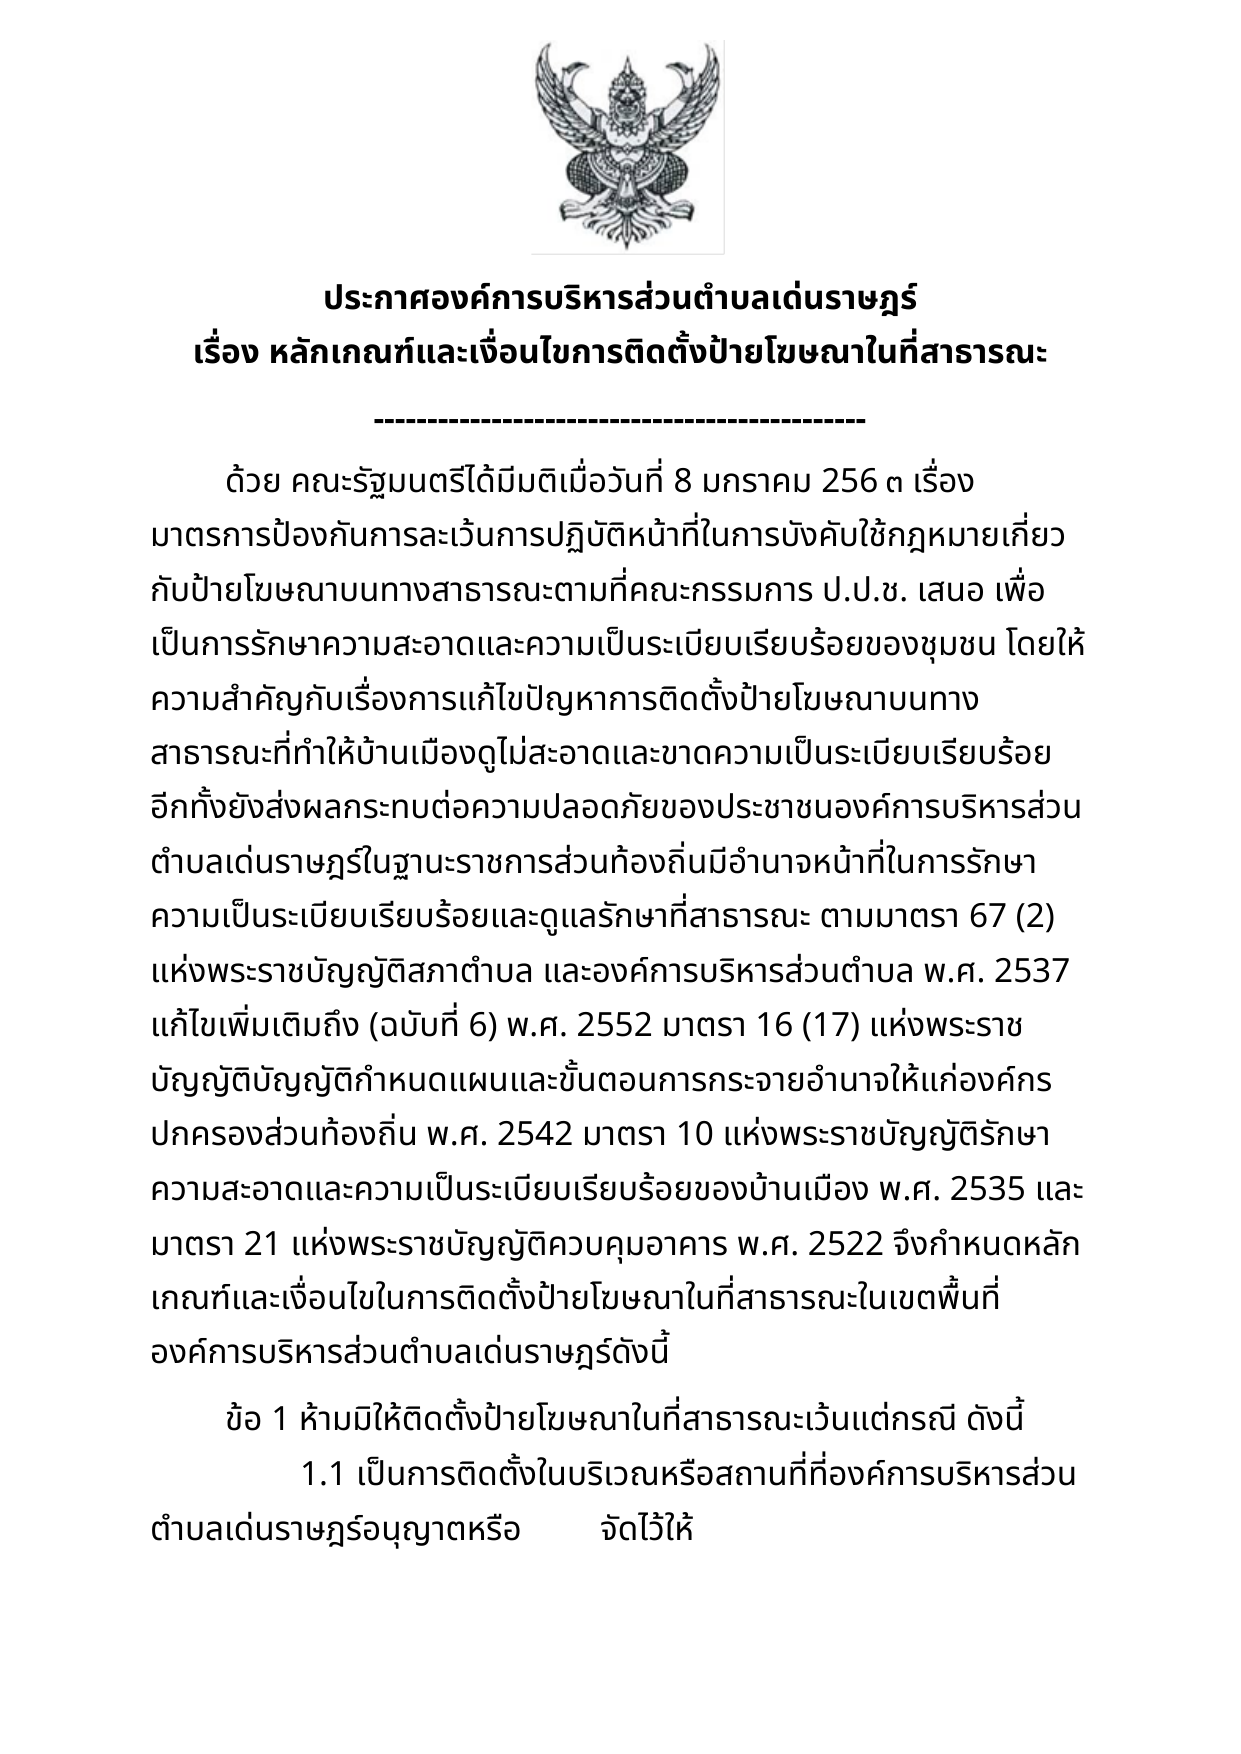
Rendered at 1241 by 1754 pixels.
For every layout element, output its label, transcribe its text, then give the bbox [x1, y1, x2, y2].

text ด้วย คณะรัฐมนตรีได้มีมติเมื่อวันที่ 8 มกราคม 256๓ เรื่องมาตรการป้องกันการละเว้นการปฏิบัติหน้าที่ในการบังคับใช้กฎหมายเกี่ยวกับป้ายโฆษณาบนทางสาธารณะตามที่คณะกรรมการ ป.ป.ช. เสนอ เพื่อเป็นการรักษาความสะอาดและความเป็นระเบียบเรียบร้อยของชุมชน โดยให้ความสำคัญกับเรื่องการแก้ไขปัญหาการติดตั้งป้ายโฆษณาบนทางสาธารณะที่ทำให้บ้านเมืองดูไม่สะอาดและขาดความเป็นระเบียบเรียบร้อย อีกทั้งยังส่งผลกระทบต่อความปลอดภัยของประชาชนองค์การบริหารส่วนตำบลเด่นราษฎร์ในฐานะราชการส่วนท้องถิ่นมีอำนาจหน้าที่ในการรักษาความเป็นระเบียบเรียบร้อยและดูแลรักษาที่สาธารณะ ตามมาตรา 67 (2) แห่งพระราชบัญญัติสภาตำบล และองค์การบริหารส่วนตำบล พ.ศ. 2537 แก้ไขเพิ่มเติมถึง (ฉบับที่ 6) พ.ศ. 2552 มาตรา 16 (17) แห่งพระราชบัญญัติบัญญัติกำหนดแผนและขั้นตอนการกระจายอำนาจให้แก่องค์กรปกครองส่วนท้องถิ่น พ.ศ. 2542 มาตรา 10 แห่งพระราชบัญญัติรักษาความสะอาดและความเป็นระเบียบเรียบร้อยของบ้านเมือง พ.ศ. 2535 และมาตรา 21 แห่งพระราชบัญญัติควบคุมอาคาร พ.ศ. 2522 จึงกำหนดหลักเกณฑ์และเงื่อนไขในการติดตั้งป้ายโฆษณาในที่สาธารณะในเขตพื้นที่องค์การบริหารส่วนตำบลเด่นราษฎร์ดังนี้ [150, 457, 1090, 1379]
text ประกาศองค์การบริหารส่วนตำบลเด่นราษฎร์ [150, 274, 1090, 324]
text เรื่อง หลักเกณฑ์และเงื่อนไขการติดตั้งป้ายโฆษณาในที่สาธารณะ [150, 328, 1090, 379]
text ---------------------------------------------- [150, 395, 1090, 441]
text ข้อ 1 ห้ามมิให้ติดตั้งป้ายโฆษณาในที่สาธารณะเว้นแต่กรณี ดังนี้ [150, 1395, 1090, 1446]
text 1.1 เป็นการติดตั้งในบริเวณหรือสถานที่ที่องค์การบริหารส่วนตำบลเด่นราษฎร์อนุญาตหรือ จัดไว้ให้ [150, 1450, 1090, 1555]
picture [531, 40, 725, 256]
